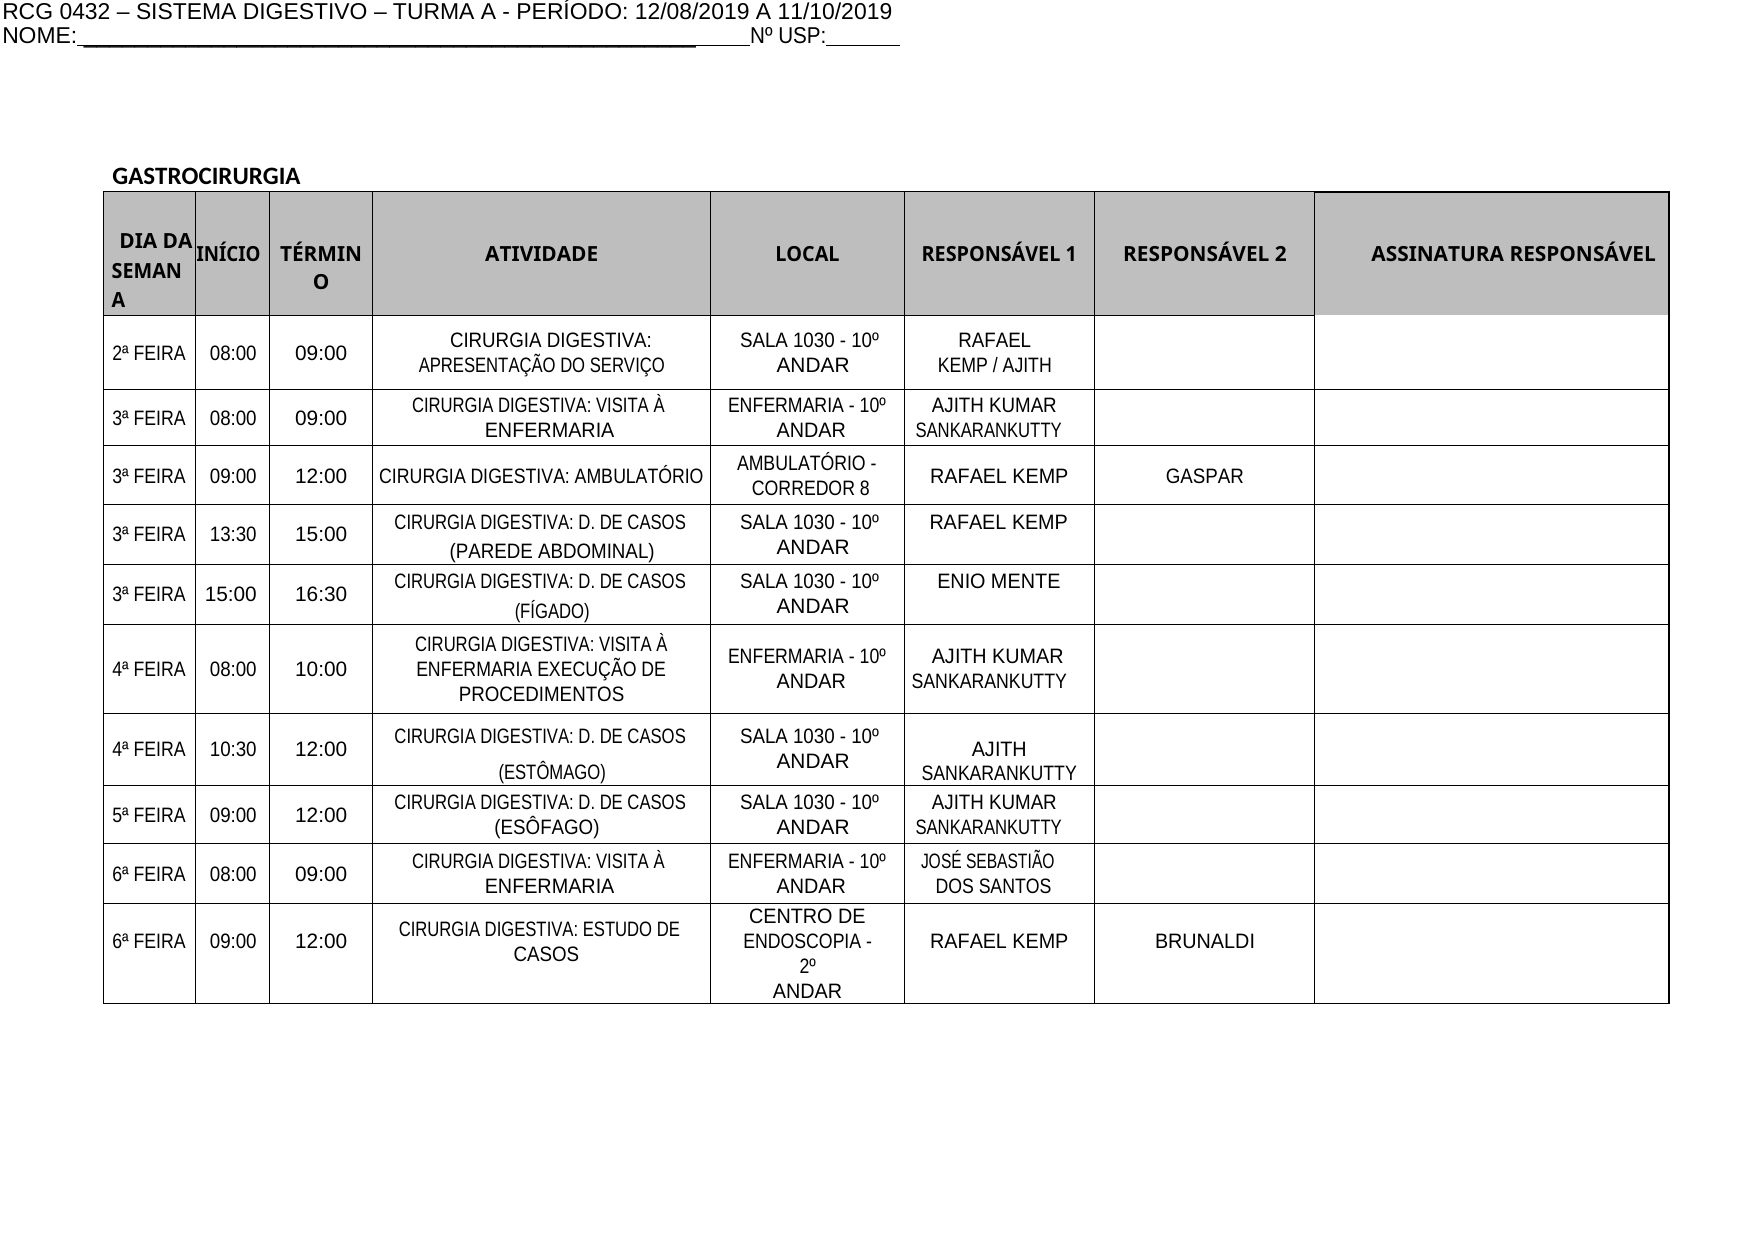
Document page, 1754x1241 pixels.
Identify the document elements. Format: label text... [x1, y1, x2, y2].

table_cell [1315, 904, 1668, 1003]
table_cell SALA 1030 - 10º ANDAR [711, 505, 904, 564]
table_cell SALA 1030 - 10º ANDAR [711, 786, 904, 843]
table_cell SALA 1030 - 10º ANDAR [711, 316, 904, 388]
table_cell 09:00 [196, 904, 269, 1003]
table_cell 3ª FEIRA [104, 390, 195, 445]
table_cell CIRURGIA DIGESTIVA: AMBULATÓRIO [373, 446, 710, 504]
table_cell AJITH KUMAR SANKARANKUTTY [905, 390, 1094, 445]
table_cell RAFAEL KEMP [905, 505, 1094, 564]
table_cell 6ª FEIRA [104, 904, 195, 1003]
table_cell ENIO MENTE [905, 565, 1094, 624]
table_cell [1315, 565, 1668, 624]
table_cell [1095, 565, 1314, 624]
table_cell CIRURGIA DIGESTIVA: D. DE CASOS (PAREDE ABDOMINAL) [373, 505, 710, 564]
table_cell [1315, 625, 1668, 713]
table_cell CIRURGIA DIGESTIVA: D. DE CASOS (ESÔFAGO) [373, 786, 710, 843]
table_cell [1315, 505, 1668, 564]
table_cell JOSÉ SEBASTIÃO DOS SANTOS [905, 844, 1094, 902]
table_cell 09:00 [196, 446, 269, 504]
table_cell RAFAEL KEMP [905, 904, 1094, 1003]
table_cell 08:00 [196, 390, 269, 445]
table_cell CIRURGIA DIGESTIVA: D. DE CASOS (FÍGADO) [373, 565, 710, 624]
table_cell 08:00 [196, 625, 269, 713]
text GASTROCIRURGIA [89, 160, 1683, 191]
table_cell CIRURGIA DIGESTIVA: ESTUDO DE CASOS [373, 904, 710, 1003]
table_cell [1095, 844, 1314, 902]
table_cell AJITH KUMAR SANKARANKUTTY [905, 786, 1094, 843]
table_cell 4ª FEIRA [104, 714, 195, 785]
table_cell 6ª FEIRA [104, 844, 195, 902]
table_header RESPONSÁVEL 2 [1095, 192, 1314, 315]
table_cell CIRURGIA DIGESTIVA: VISITA À ENFERMARIA EXECUÇÃO DE PROCEDIMENTOS [373, 625, 710, 713]
table_header LOCAL [711, 192, 904, 315]
table_cell 15:00 [270, 505, 372, 564]
table_cell ENFERMARIA - 10º ANDAR [711, 844, 904, 902]
table_cell 09:00 [270, 316, 372, 388]
table_cell 08:00 [196, 316, 269, 388]
table_cell GASPAR [1095, 446, 1314, 504]
table_cell CIRURGIA DIGESTIVA: VISITA À ENFERMARIA [373, 390, 710, 445]
table_cell SALA 1030 - 10º ANDAR [711, 565, 904, 624]
table_header DIA DA SEMANA [104, 192, 195, 315]
table_cell 3ª FEIRA [104, 565, 195, 624]
table_header INÍCIO [196, 192, 269, 315]
table_cell 12:00 [270, 786, 372, 843]
table_cell [1095, 625, 1314, 713]
table_cell BRUNALDI [1095, 904, 1314, 1003]
table_cell 4ª FEIRA [104, 625, 195, 713]
table_cell 09:00 [196, 786, 269, 843]
table_cell CENTRO DE ENDOSCOPIA - 2º ANDAR [711, 904, 904, 1003]
table_header RESPONSÁVEL 1 [905, 192, 1094, 315]
table_cell CIRURGIA DIGESTIVA: APRESENTAÇÃO DO SERVIÇO [373, 316, 710, 388]
table_cell 3ª FEIRA [104, 446, 195, 504]
table_cell [1315, 446, 1668, 504]
table_cell 5ª FEIRA [104, 786, 195, 843]
table_cell RAFAEL KEMP / AJITH [905, 316, 1094, 388]
table_cell 2ª FEIRA [104, 316, 195, 388]
table_cell 08:00 [196, 844, 269, 902]
table_cell AJITH KUMAR SANKARANKUTTY [905, 625, 1094, 713]
table_cell [1315, 844, 1668, 902]
table_cell [1095, 316, 1314, 388]
table_cell AMBULATÓRIO - CORREDOR 8 [711, 446, 904, 504]
table_cell 12:00 [270, 714, 372, 785]
table_cell 12:00 [270, 904, 372, 1003]
table_cell RAFAEL KEMP [905, 446, 1094, 504]
table_cell 10:30 [196, 714, 269, 785]
table_header ATIVIDADE [373, 192, 710, 315]
table_cell [1095, 786, 1314, 843]
table_header TÉRMINO [270, 192, 372, 315]
table_cell CIRURGIA DIGESTIVA: D. DE CASOS (ESTÔMAGO) [373, 714, 710, 785]
table_cell ENFERMARIA - 10º ANDAR [711, 390, 904, 445]
table_cell CIRURGIA DIGESTIVA: VISITA À ENFERMARIA [373, 844, 710, 902]
table_cell 10:00 [270, 625, 372, 713]
table_cell ENFERMARIA - 10º ANDAR [711, 625, 904, 713]
table_cell SALA 1030 - 10º ANDAR [711, 714, 904, 785]
table_cell 13:30 [196, 505, 269, 564]
table_cell 15:00 [196, 565, 269, 624]
table_cell [1095, 505, 1314, 564]
table_cell [1315, 714, 1668, 785]
table_cell [1315, 390, 1668, 445]
table_cell 3ª FEIRA [104, 505, 195, 564]
table_cell 09:00 [270, 390, 372, 445]
table_cell [1095, 714, 1314, 785]
table_header ASSINATURA RESPONSÁVEL [1315, 193, 1668, 315]
table_cell [1095, 390, 1314, 445]
table_cell 16:30 [270, 565, 372, 624]
table_cell [1315, 786, 1668, 843]
table_cell 12:00 [270, 446, 372, 504]
table_cell AJITH SANKARANKUTTY [905, 714, 1094, 785]
table_cell [1315, 315, 1668, 388]
table_cell 09:00 [270, 844, 372, 902]
